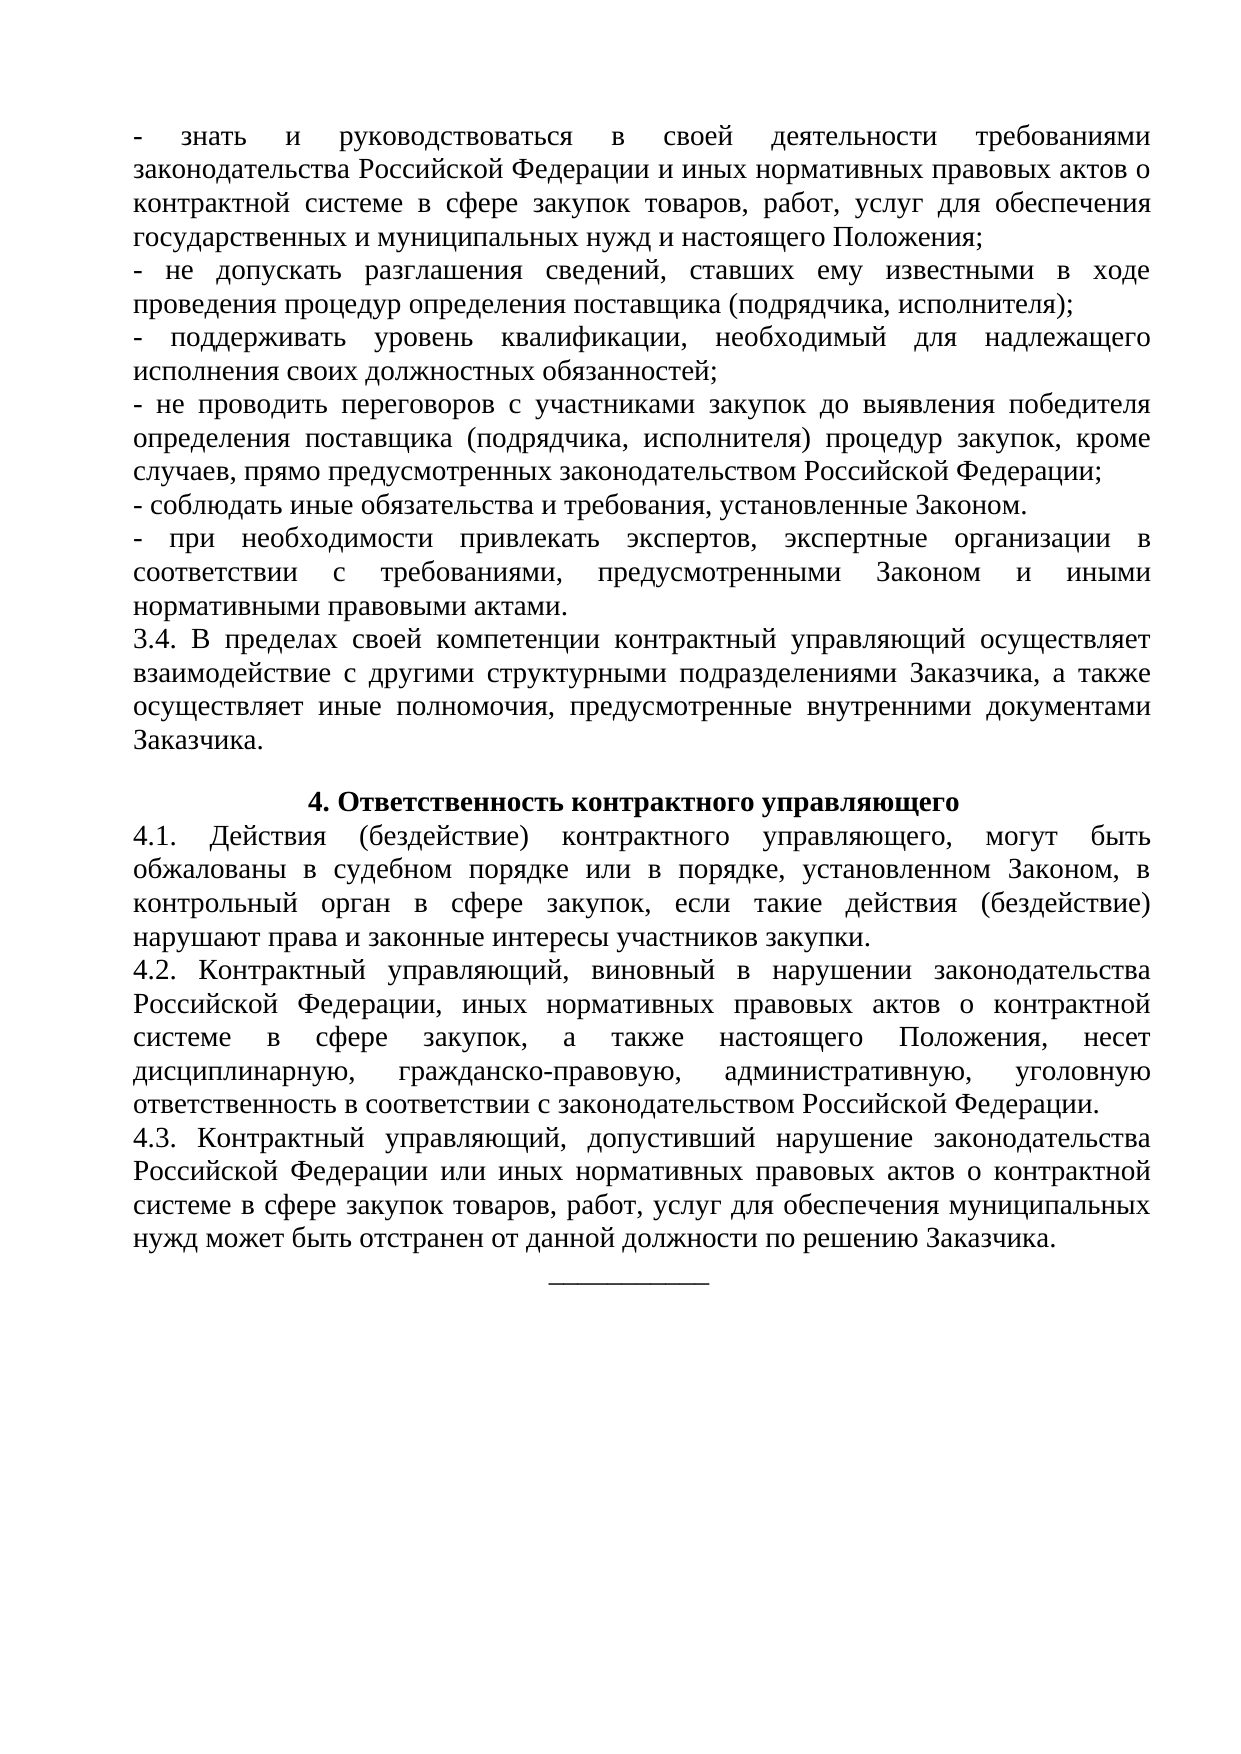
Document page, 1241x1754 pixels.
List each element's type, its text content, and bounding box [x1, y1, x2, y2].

text 4. Ответственность контрактного управляющего [133, 784, 1152, 818]
text ___________ [133, 1254, 1152, 1288]
text - поддерживать уровень квалификации, необходимый для надлежащего исполнения своих должностных обязанностей; [133, 319, 1152, 386]
text 4.1. Действия (бездействие) контрактного управляющего, могут быть обжалованы в судебном порядке или в порядке, установленном Законом, в контрольный орган в сфере закупок, если такие действия (бездействие) нарушают права и законные интересы участников закупки. [133, 818, 1152, 952]
text - не проводить переговоров с участниками закупок до выявления победителя определения поставщика (подрядчика, исполнителя) процедур закупок, кроме случаев, прямо предусмотренных законодательством Российской Федерации; [133, 386, 1152, 487]
text 3.4. В пределах своей компетенции контрактный управляющий осуществляет взаимодействие с другими структурными подразделениями Заказчика, а также осуществляет иные полномочия, предусмотренные внутренними документами Заказчика. [133, 621, 1152, 755]
text - при необходимости привлекать экспертов, экспертные организации в соответствии с требованиями, предусмотренными Законом и иными нормативными правовыми актами. [133, 521, 1152, 621]
text 4.2. Контрактный управляющий, виновный в нарушении законодательства Российской Федерации, иных нормативных правовых актов о контрактной системе в сфере закупок, а также настоящего Положения, несет дисциплинарную, гражданско-правовую, административную, уголовную ответственность в соответствии с законодательством Российской Федерации. [133, 952, 1152, 1120]
subtitle 4.3. Контрактный управляющий, допустивший нарушение законодательства Российской Федерации или иных нормативных правовых актов о контрактной системе в сфере закупок товаров, работ, услуг для обеспечения муниципальных нужд может быть отстранен от данной должности по решению Заказчика. [133, 1120, 1152, 1254]
text - соблюдать иные обязательства и требования, установленные Законом. [133, 487, 1152, 521]
text - не допускать разглашения сведений, ставших ему известными в ходе проведения процедур определения поставщика (подрядчика, исполнителя); [133, 252, 1152, 319]
text - знать и руководствоваться в своей деятельности требованиями законодательства Российской Федерации и иных нормативных правовых актов о контрактной системе в сфере закупок товаров, работ, услуг для обеспечения государственных и муниципальных нужд и настоящего Положения; [133, 118, 1152, 252]
